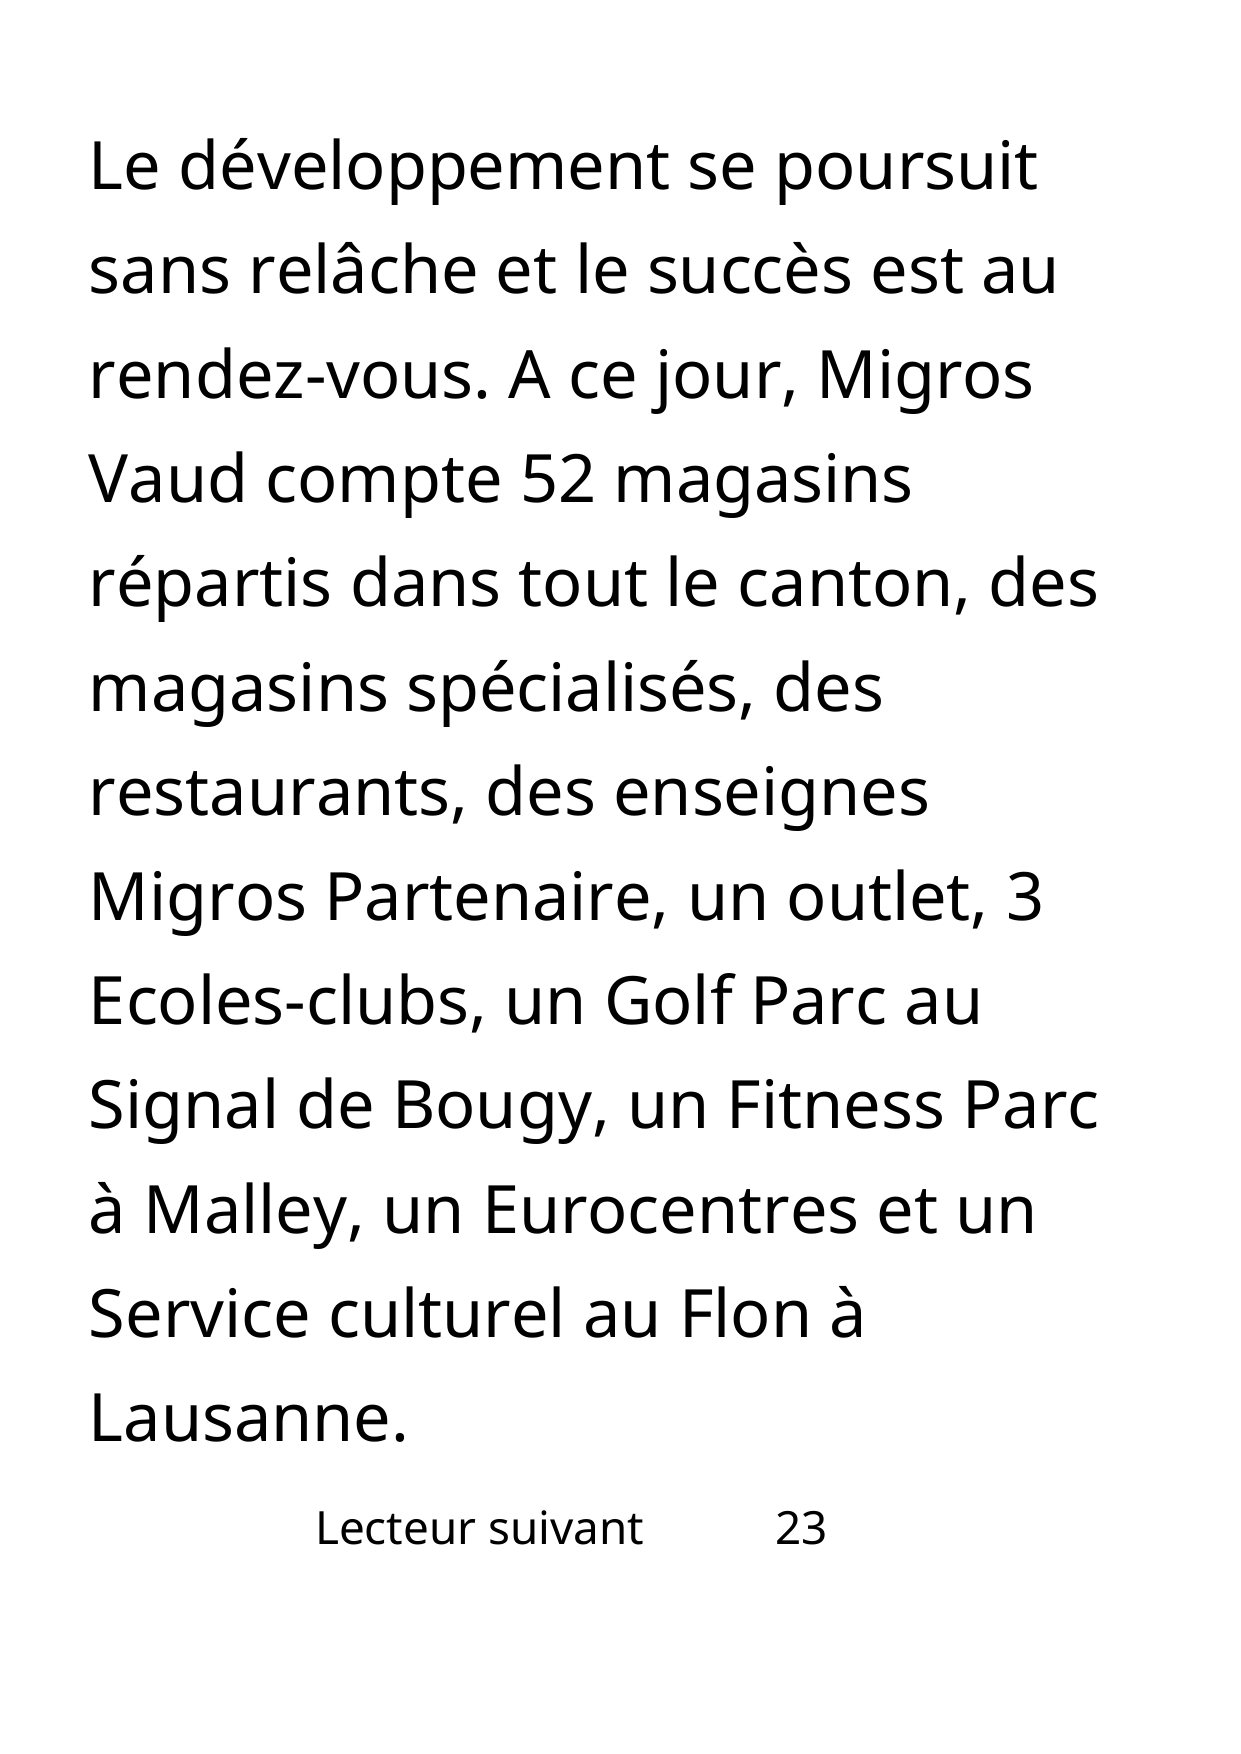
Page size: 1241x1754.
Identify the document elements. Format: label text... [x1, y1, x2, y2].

text Lecteur suivant 23 [89, 1496, 1152, 1558]
text Le développement se poursuit sans relâche et le succès est au rendez-vous. A ce jour, Migros Vaud compte 52 magasins répartis dans tout le canton, des magasins spécialisés, des restaurants, des enseignes Migros Partenaire, un outlet, 3 Ecoles-clubs, un Golf Parc au Signal de Bougy, un Fitness Parc à Malley, un Eurocentres et un Service culturel au Flon à Lausanne. [89, 118, 1152, 1461]
